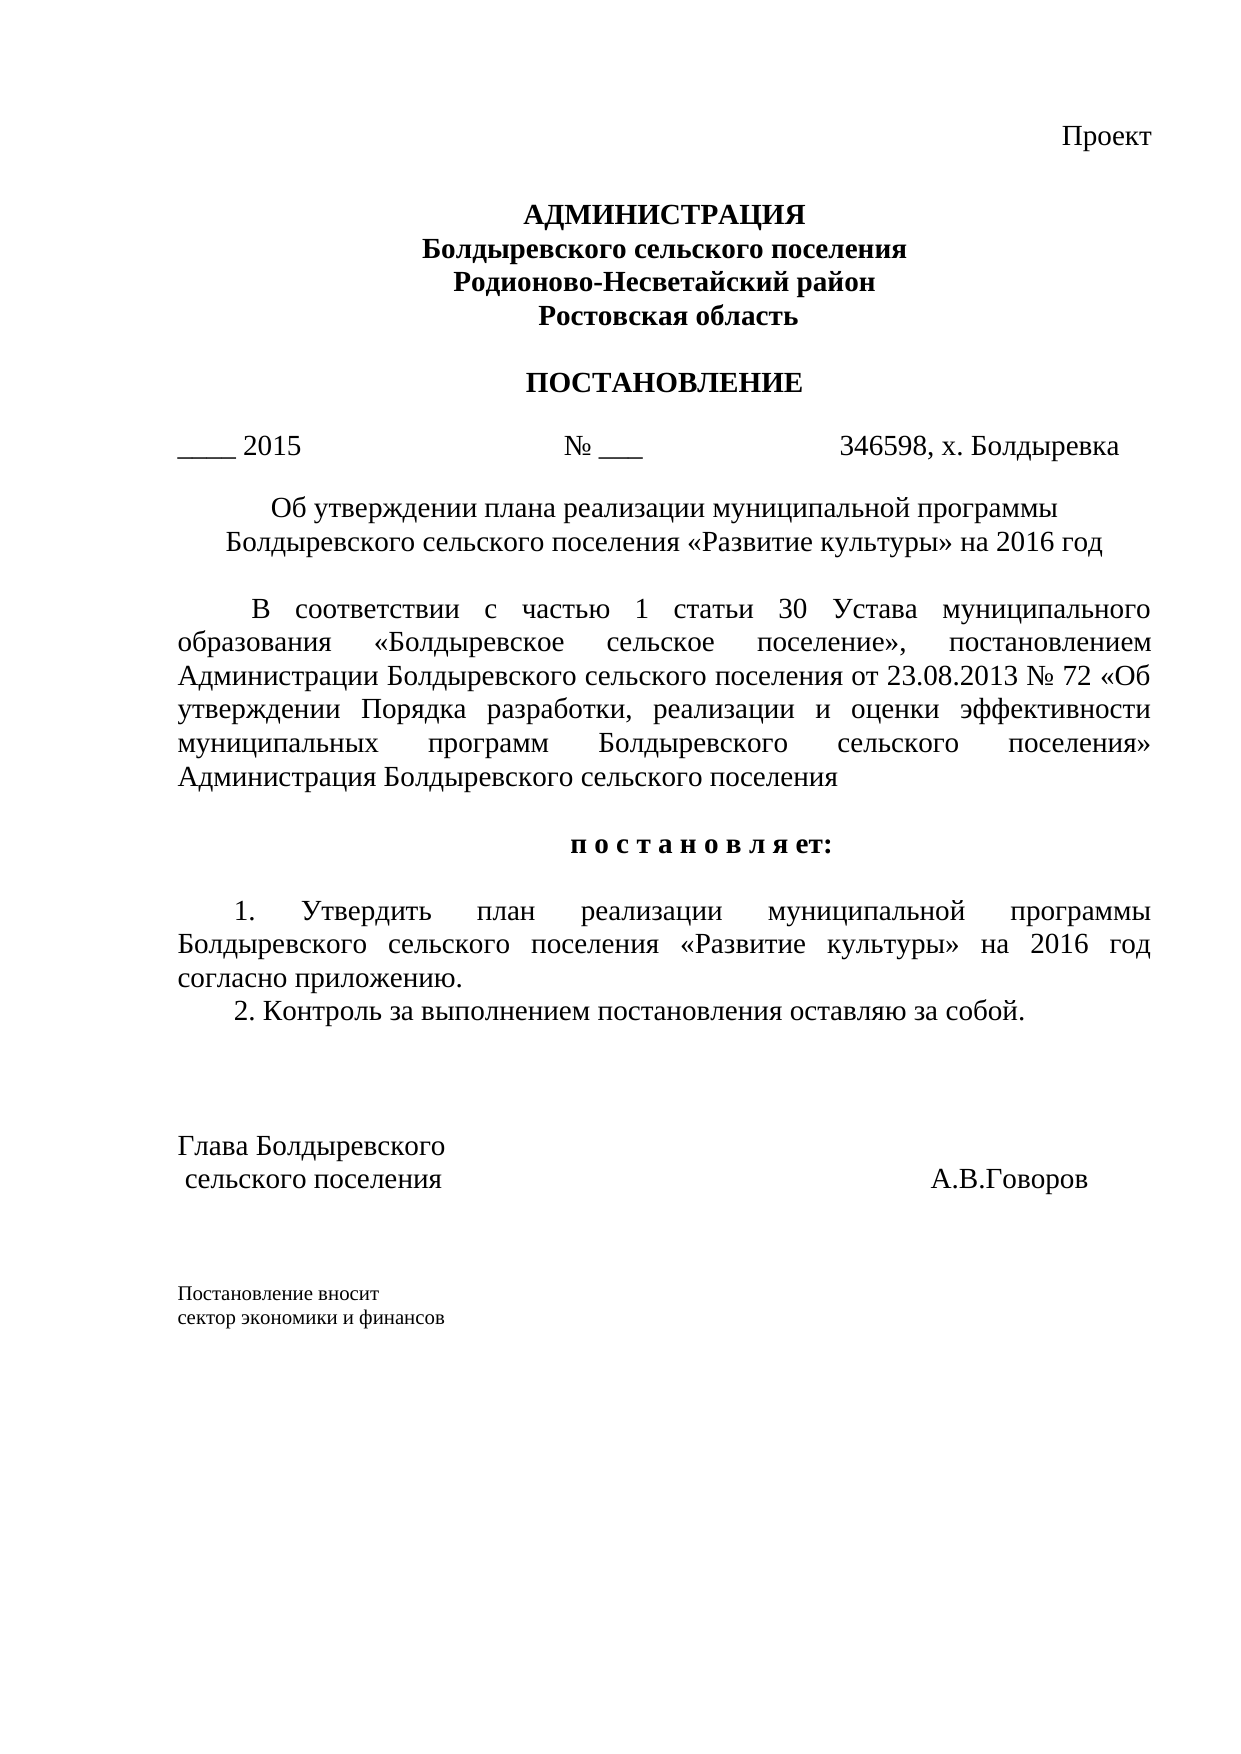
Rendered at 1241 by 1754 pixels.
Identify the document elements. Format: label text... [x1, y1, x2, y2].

text В соответствии с частью 1 статьи 30 Устава муниципального образования «Болдыревское сельское поселение», постановлением Администрации Болдыревского сельского поселения от 23.08.2013 № 72 «Об утверждении Порядка разработки, реализации и оценки эффективности муниципальных программ Болдыревского сельского поселения» Администрация Болдыревского сельского поселения [177, 591, 1152, 792]
text сектор экономики и финансов [177, 1305, 1152, 1329]
text п о с т а н о в л я ет: [177, 826, 1152, 859]
text АДМИНИСТРАЦИЯ [177, 197, 1152, 231]
text ____ 2015 № ___ 346598, х. Болдыревка [177, 428, 1152, 461]
text ПОСТАНОВЛЕНИЕ [177, 365, 1152, 398]
text сельского поселения А.В.Говоров [177, 1161, 1152, 1195]
text 1. Утвердить план реализации муниципальной программы Болдыревского сельского поселения «Развитие культуры» на 2016 год согласно приложению. [177, 893, 1152, 993]
text Болдыревского сельского поселения [177, 231, 1152, 264]
text Родионово-Несветайский район [177, 264, 1152, 298]
text Глава Болдыревского [177, 1128, 1152, 1161]
text 2. Контроль за выполнением постановления оставляю за собой. [177, 993, 1152, 1027]
text Ростовская область [177, 298, 1152, 331]
text Проект [215, 118, 1152, 152]
text Постановление вносит [177, 1281, 1152, 1305]
text Об утверждении плана реализации муниципальной программы Болдыревского сельского поселения «Развитие культуры» на 2016 год [177, 490, 1152, 557]
